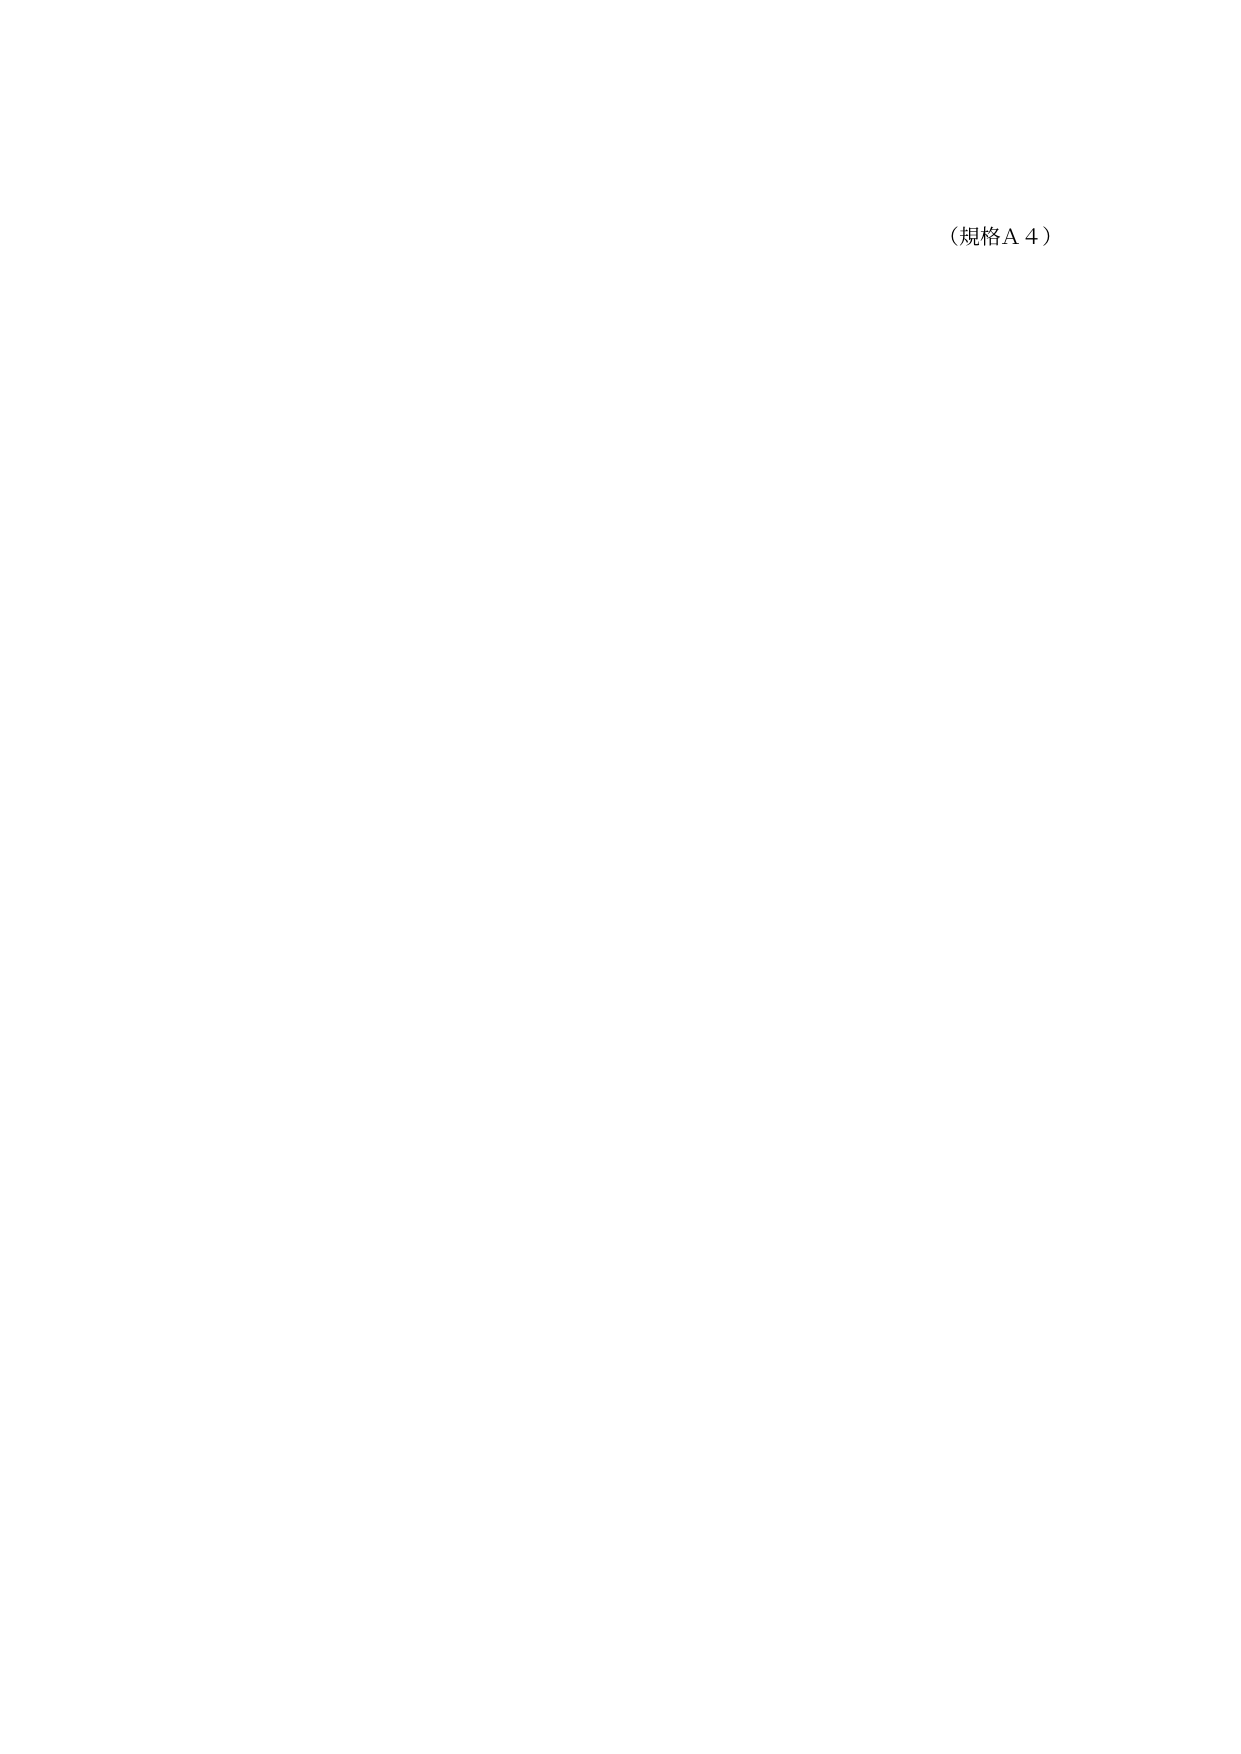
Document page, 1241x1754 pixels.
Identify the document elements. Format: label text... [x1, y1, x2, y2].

text （規格Ａ４） [177, 217, 1063, 254]
